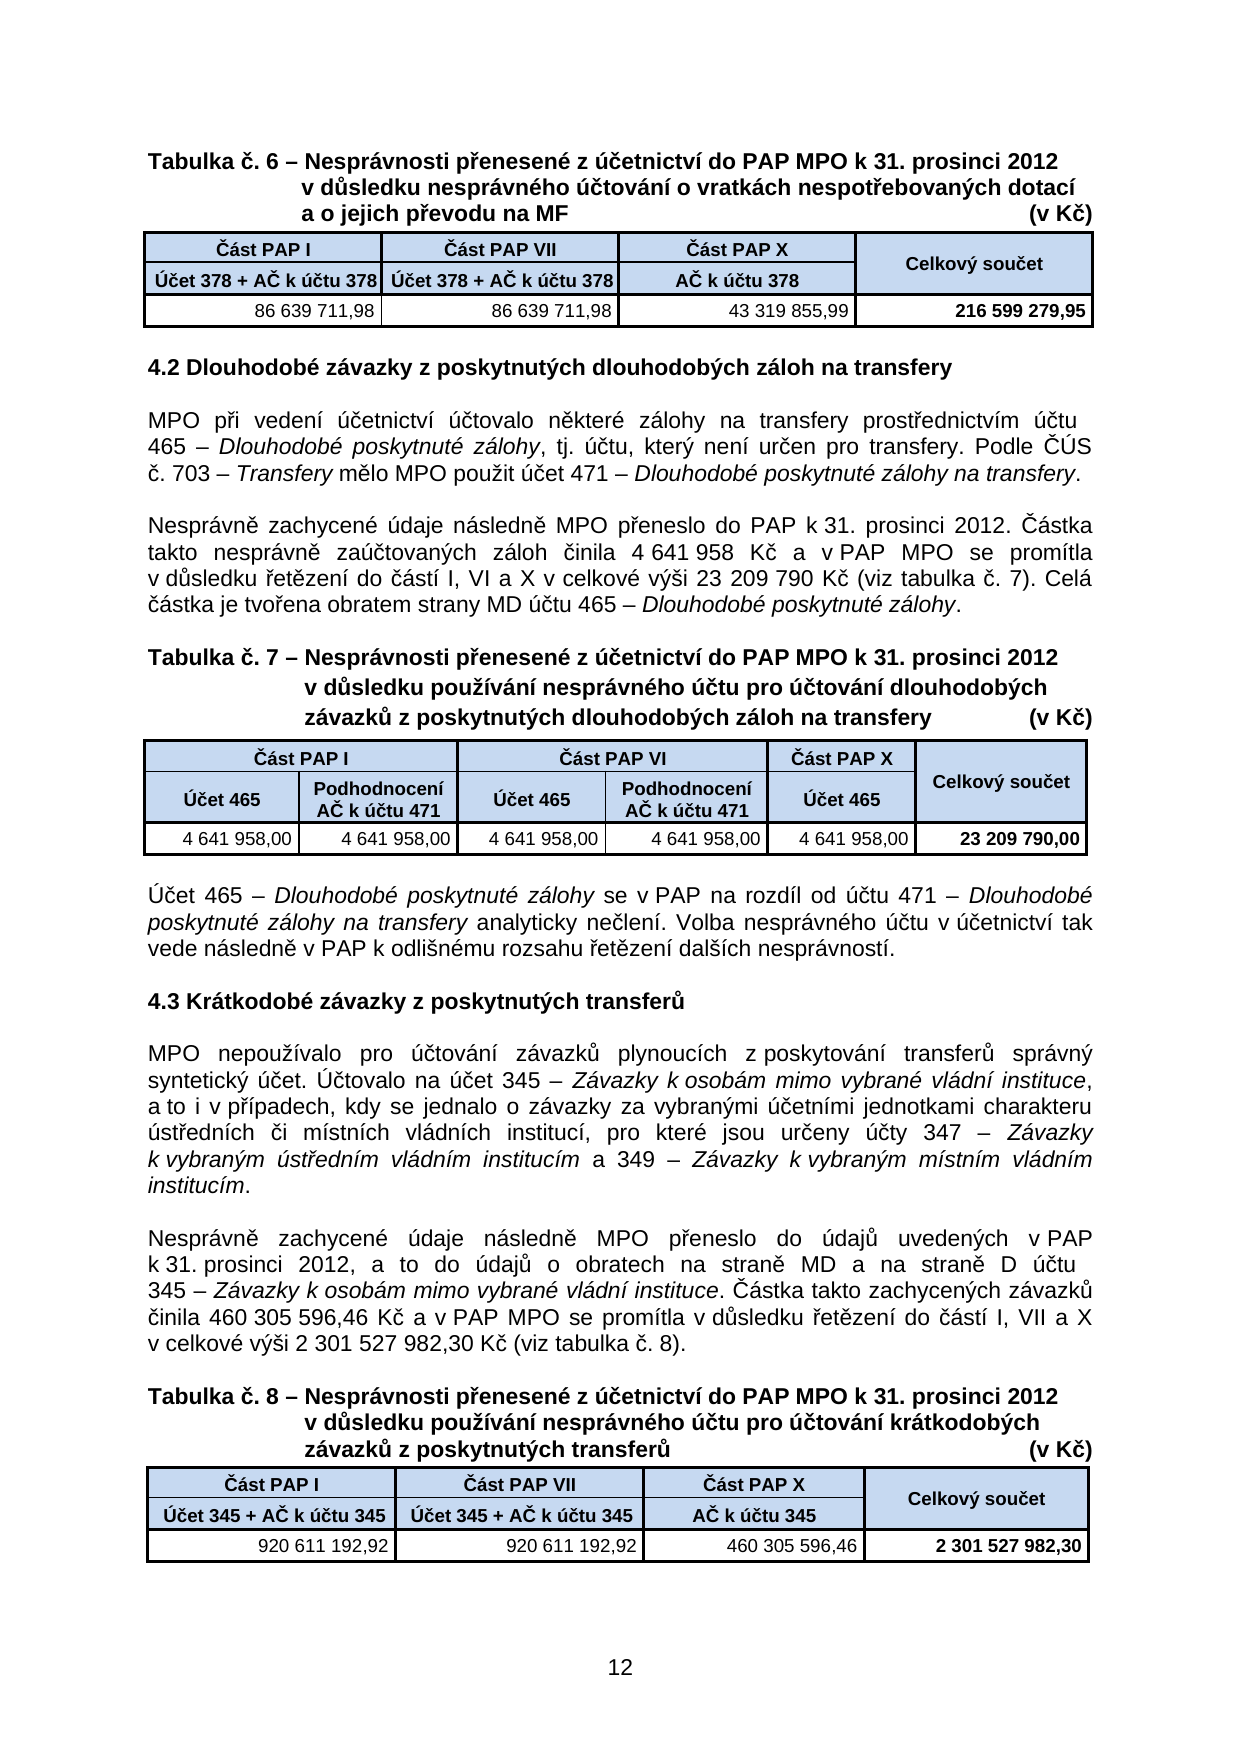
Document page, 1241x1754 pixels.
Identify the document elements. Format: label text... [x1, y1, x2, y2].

table_header Část PAP X [645, 1469, 863, 1496]
text 4.3 Krátkodobé závazky z poskytnutých transferů [148, 988, 1093, 1014]
text Tabulka č. 8 – Nesprávnosti přenesené z účetnictví do PAP MPO k 31. prosinci 2012 v důsledku používání nesprávného účtu pro účtování krátkodobých závazků z poskytnutých transferů (v Kč) [148, 1383, 1093, 1462]
text Nesprávně zachycené údaje následně MPO přeneslo do údajů uvedených v PAP k 31. prosinci 2012, a to do údajů o obratech na straně MD a na straně D účtu 345 – Závazky k osobám mimo vybrané vládní instituce. Částka takto zachycených závazků činila 460 305 596,46 Kč a v PAP MPO se promítla v důsledku řetězení do částí I, VII a X v celkové výši 2 301 527 982,30 Kč (viz tabulka č. 8). [148, 1225, 1093, 1357]
table_cell AČ k účtu 378 [620, 263, 854, 293]
table_cell 460 305 596,46 [645, 1531, 863, 1560]
table_header Část PAP VII [383, 234, 617, 261]
table_cell 4 641 958,00 [769, 824, 914, 853]
table_header Část PAP VII [397, 1469, 642, 1496]
table_cell 86 639 711,98 [382, 296, 617, 324]
table_cell Účet 465 [769, 772, 914, 821]
table_header Celkový součet [857, 234, 1091, 293]
table_cell 86 639 711,98 [146, 296, 381, 324]
table_cell AČ k účtu 345 [645, 1498, 863, 1528]
text 4.2 Dlouhodobé závazky z poskytnutých dlouhodobých záloh na transfery [148, 354, 1093, 380]
table_cell Účet 378 + AČ k účtu 378 [383, 263, 617, 293]
table_cell Podhodnocení AČ k účtu 471 [606, 772, 766, 821]
table_cell 4 641 958,00 [300, 824, 456, 853]
text Tabulka č. 6 – Nesprávnosti přenesené z účetnictví do PAP MPO k 31. prosinci 2012 v důsledku nesprávného účtování o vratkách nespotřebovaných dotací a o jejich převodu na MF (v Kč) [148, 148, 1093, 227]
table_cell Účet 345 + AČ k účtu 345 [149, 1498, 394, 1528]
table_header Celkový součet [866, 1469, 1087, 1528]
text Nesprávně zachycené údaje následně MPO přeneslo do PAP k 31. prosinci 2012. Částka takto nesprávně zaúčtovaných záloh činila 4 641 958 Kč a v PAP MPO se promítla v důsledku řetězení do částí I, VI a X v celkové výši 23 209 790 Kč (viz tabulka č. 7). Celá částka je tvořena obratem strany MD účtu 465 – Dlouhodobé poskytnuté zálohy. [148, 512, 1093, 618]
table_cell 4 641 958,00 [146, 824, 298, 853]
table_cell Účet 345 + AČ k účtu 345 [397, 1498, 642, 1528]
table_cell 4 641 958,00 [459, 824, 605, 853]
table_header Část PAP X [769, 742, 914, 771]
table_cell 920 611 192,92 [397, 1531, 642, 1560]
table_cell 2 301 527 982,30 [866, 1531, 1087, 1560]
table_cell 23 209 790,00 [917, 824, 1085, 853]
table_header Celkový součet [917, 742, 1085, 821]
table_header Část PAP I [149, 1469, 394, 1496]
text Účet 465 – Dlouhodobé poskytnuté zálohy se v PAP na rozdíl od účtu 471 – Dlouhodobé poskytnuté zálohy na transfery analyticky nečlení. Volba nesprávného účtu v účetnictví tak vede následně v PAP k odlišnému rozsahu řetězení dalších nesprávností. [148, 882, 1093, 961]
table_cell 216 599 279,95 [857, 296, 1091, 324]
table_cell 4 641 958,00 [606, 824, 766, 853]
text MPO nepoužívalo pro účtování závazků plynoucích z poskytování transferů správný syntetický účet. Účtovalo na účet 345 – Závazky k osobám mimo vybrané vládní instituce, a to i v případech, kdy se jednalo o závazky za vybranými účetními jednotkami charakteru ústředních či místních vládních institucí, pro které jsou určeny účty 347 – Závazky k vybraným ústředním vládním institucím a 349 – Závazky k vybraným místním vládním institucím. [148, 1040, 1093, 1198]
table_cell Účet 465 [459, 772, 605, 821]
table_header Část PAP X [620, 234, 854, 261]
table_header Část PAP I [146, 742, 456, 771]
table_cell Účet 465 [146, 772, 298, 821]
table_cell Podhodnocení AČ k účtu 471 [300, 772, 456, 821]
table_cell 43 319 855,99 [620, 296, 854, 324]
text Tabulka č. 7 – Nesprávnosti přenesené z účetnictví do PAP MPO k 31. prosinci 2012 v důsledku používání nesprávného účtu pro účtování dlouhodobých závazků z poskytnutých dlouhodobých záloh na transfery (v Kč) [148, 644, 1093, 731]
table_header Část PAP I [146, 234, 380, 261]
table_cell Účet 378 + AČ k účtu 378 [146, 263, 380, 293]
table_header Část PAP VI [459, 742, 766, 771]
table_cell 920 611 192,92 [149, 1531, 394, 1560]
text MPO při vedení účetnictví účtovalo některé zálohy na transfery prostřednictvím účtu 465 – Dlouhodobé poskytnuté zálohy, tj. účtu, který není určen pro transfery. Podle ČÚS č. 703 – Transfery mělo MPO použit účet 471 – Dlouhodobé poskytnuté zálohy na transfery. [148, 407, 1093, 486]
